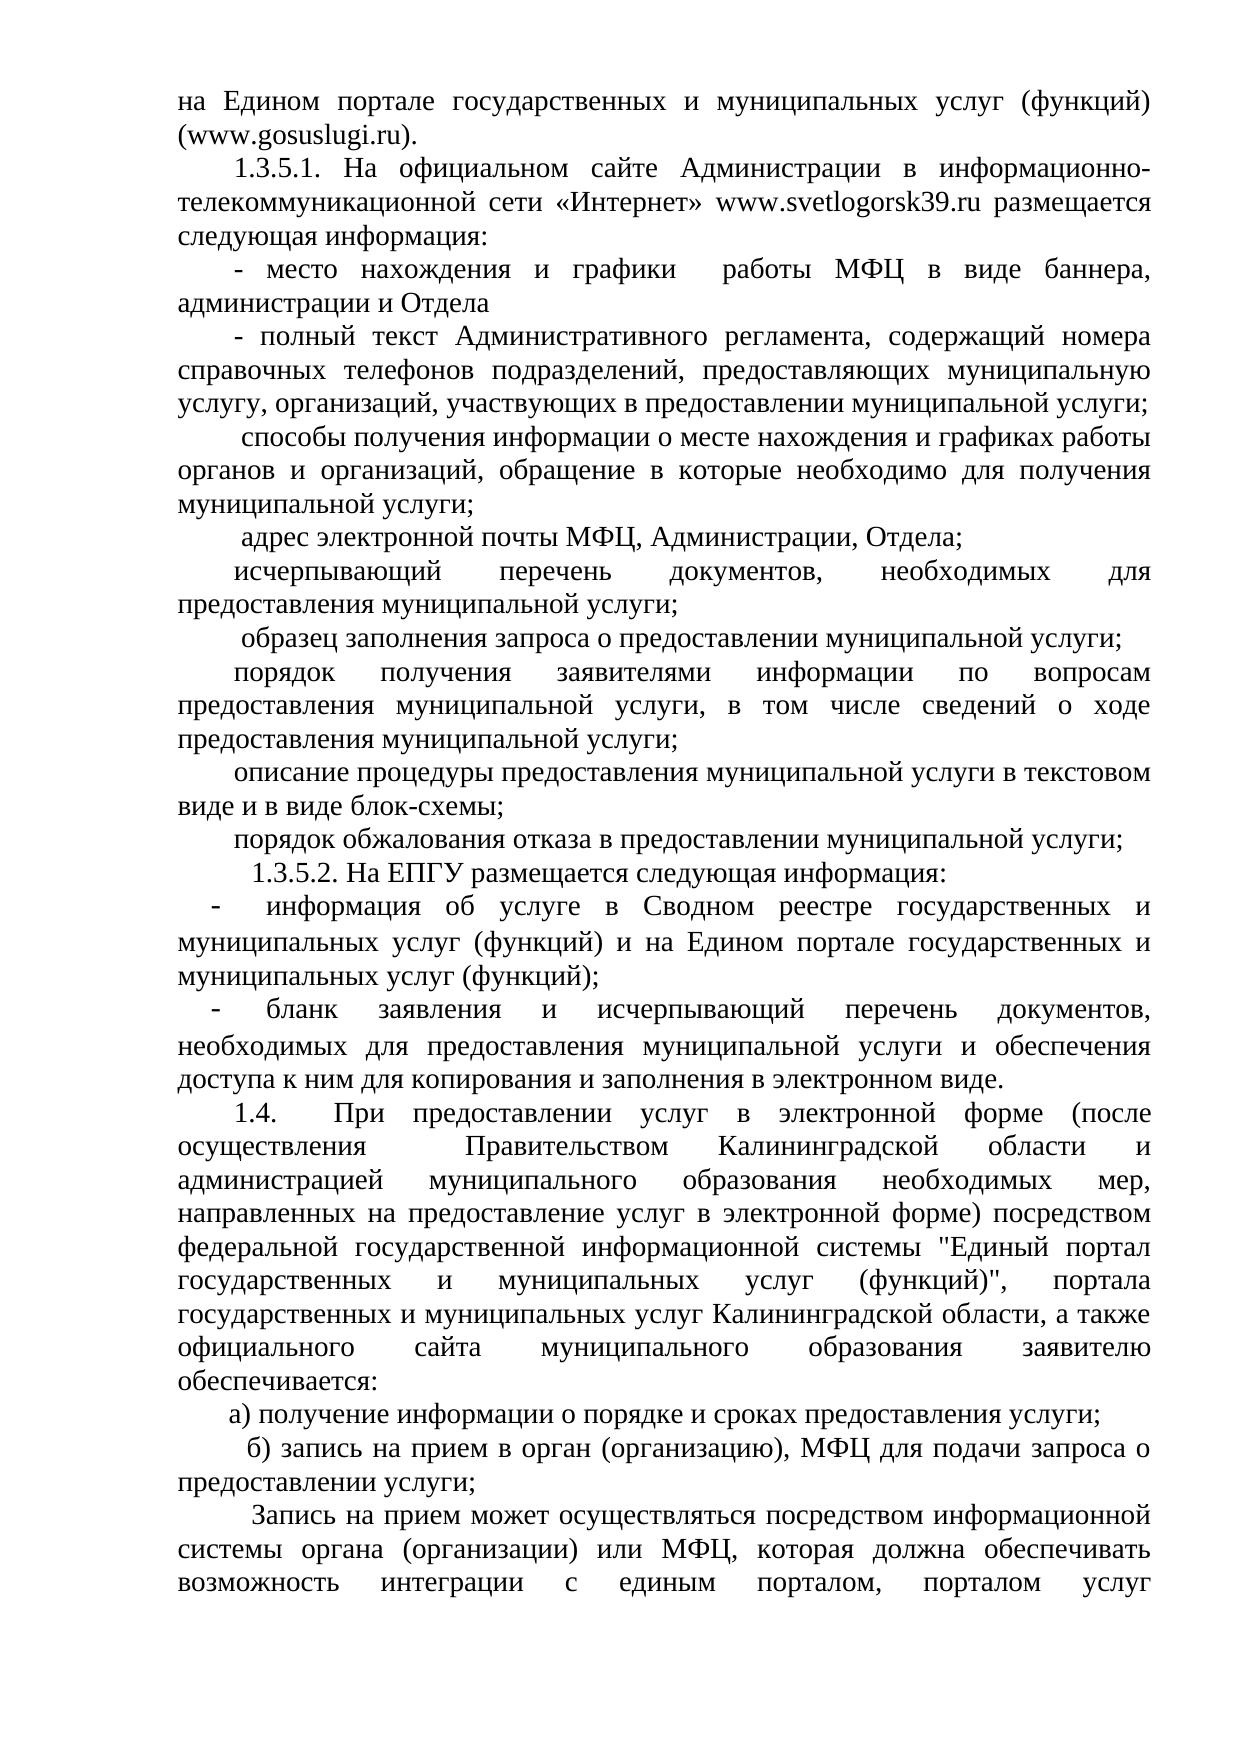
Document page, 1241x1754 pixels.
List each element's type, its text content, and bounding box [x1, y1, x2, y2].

text порядок обжалования отказа в предоставлении муниципальной услуги; [177, 821, 1152, 855]
text б) запись на прием в орган (организацию), МФЦ для подачи запроса о предоставлении услуги; [177, 1430, 1152, 1497]
text 1.3.5.2. На ЕПГУ размещается следующая информация: [177, 855, 1152, 888]
text описание процедуры предоставления муниципальной услуги в текстовом виде и в виде блок-схемы; [177, 754, 1152, 821]
list информация об услуге в Сводном реестре государственных и муниципальных услуг (функций) и на Едином портале государственных и муниципальных услуг (функций); [177, 888, 1152, 992]
text образец заполнения запроса о предоставлении муниципальной услуги; [177, 620, 1152, 654]
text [177, 1497, 1152, 1598]
text 1.3.5.1. На официальном сайте Администрации в информационно-телекоммуникационной сети «Интернет» www.svetlogorsk39.ru размещается следующая информация: [177, 151, 1152, 251]
list бланк заявления и исчерпывающий перечень документов, необходимых для предоставления муниципальной услуги и обеспечения доступа к ним для копирования и заполнения в электронном виде. [177, 992, 1152, 1095]
text - полный текст Административного регламента, содержащий номера справочных телефонов подразделений, предоставляющих муниципальную услугу, организаций, участвующих в предоставлении муниципальной услуги; [177, 318, 1152, 419]
text порядок получения заявителями информации по вопросам предоставления муниципальной услуги, в том числе сведений о ходе предоставления муниципальной услуги; [177, 654, 1152, 754]
text исчерпывающий перечень документов, необходимых для предоставления муниципальной услуги; [177, 553, 1152, 620]
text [177, 83, 1152, 151]
text - место нахождения и графики работы МФЦ в виде баннера, администрации и Отдела [177, 251, 1152, 318]
text 1.4. При предоставлении услуг в электронной форме (после осуществления Правительством Калининградской области и администрацией муниципального образования необходимых мер, направленных на предоставление услуг в электронной форме) посредством федеральной государственной информационной системы "Единый портал государственных и муниципальных услуг (функций)", портала государственных и муниципальных услуг Калининградской области, а также официального сайта муниципального образования заявителю обеспечивается: [177, 1095, 1152, 1397]
text адрес электронной почты МФЦ, Администрации, Отдела; [177, 519, 1152, 553]
text а) получение информации о порядке и сроках предоставления услуги; [177, 1397, 1152, 1430]
text способы получения информации о месте нахождения и графиках работы органов и организаций, обращение в которые необходимо для получения муниципальной услуги; [177, 419, 1152, 519]
